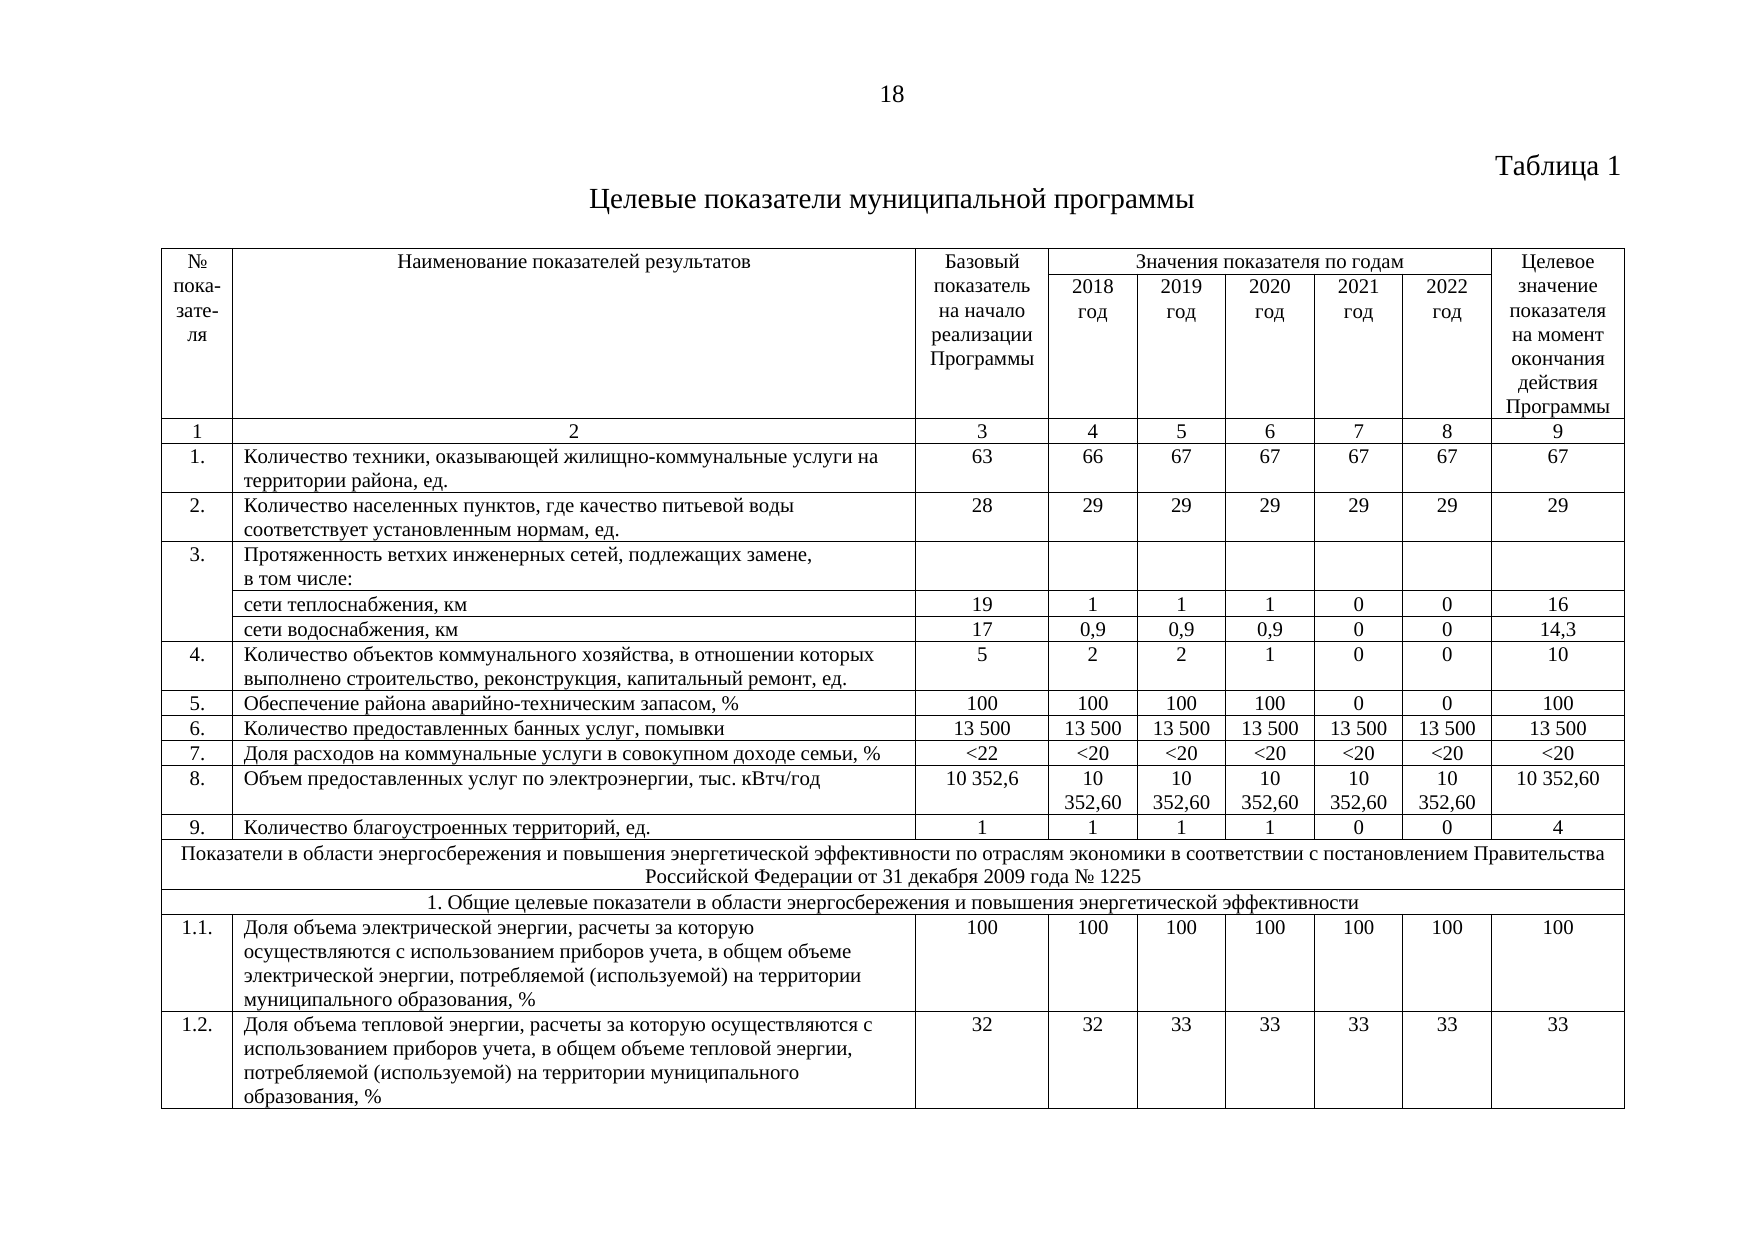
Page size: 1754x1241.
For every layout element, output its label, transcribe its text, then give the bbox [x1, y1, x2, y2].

table_cell 3 [916, 419, 1048, 443]
table_cell 0 [1315, 642, 1402, 690]
table_cell 33 [1403, 1012, 1491, 1108]
table_cell 1 [162, 419, 232, 443]
table_cell <20 [1492, 741, 1624, 765]
table_cell 2 [1138, 642, 1225, 690]
table_cell 13 500 [1226, 716, 1314, 740]
table_cell сети водоснабжения, км [233, 617, 915, 641]
table_cell 1 [1226, 591, 1314, 616]
table_header Значения показателя по годам [1049, 249, 1491, 273]
table_cell 29 [1138, 493, 1225, 541]
table_cell 67 [1403, 444, 1491, 492]
text Таблица 1 [162, 148, 1621, 181]
table_cell <20 [1138, 741, 1225, 765]
table_cell 2019 год [1138, 275, 1225, 418]
table_cell [1226, 542, 1314, 590]
table_cell 1 [1049, 815, 1137, 839]
table_cell 66 [1049, 444, 1137, 492]
table_cell 1 [1226, 815, 1314, 839]
table_cell 67 [1226, 444, 1314, 492]
table_cell Количество предоставленных банных услуг, помывки [233, 716, 915, 740]
table_cell 8. [162, 766, 232, 814]
table_cell 0 [1403, 591, 1491, 616]
table_cell 10 352,60 [1138, 766, 1225, 814]
table_cell 0 [1403, 691, 1491, 715]
table_cell 63 [916, 444, 1048, 492]
table_cell 6 [1226, 419, 1314, 443]
table_cell 4. [162, 642, 232, 690]
table_cell Доля объема электрической энергии, расчеты за которую осуществляются с использованием приборов учета, в общем объеме электрической энергии, потребляемой (используемой) на территории муниципального образования, % [233, 915, 915, 1011]
table_cell 67 [1138, 444, 1225, 492]
table_cell 28 [916, 493, 1048, 541]
table_header № пока-зате-ля [162, 249, 232, 418]
table_cell Показатели в области энергосбережения и повышения энергетической эффективности по отраслям экономики в соответствии с постановлением Правительства Российской Федерации от 31 декабря 2009 года № 1225 [162, 840, 1624, 888]
table_cell 33 [1315, 1012, 1402, 1108]
table_cell 1 [1138, 591, 1225, 616]
table_cell 2. [162, 493, 232, 541]
table_cell 33 [1492, 1012, 1624, 1108]
table_cell 0 [1403, 815, 1491, 839]
table_cell 29 [1403, 493, 1491, 541]
table_cell 100 [1403, 915, 1491, 1011]
table_cell [1315, 542, 1402, 590]
table_cell 100 [1138, 915, 1225, 1011]
table_cell 0 [1315, 591, 1402, 616]
table_cell 29 [1226, 493, 1314, 541]
table_cell Обеспечение района аварийно-техническим запасом, % [233, 691, 915, 715]
table_cell 1 [916, 815, 1048, 839]
table_cell 5 [916, 642, 1048, 690]
table_cell 3. [162, 542, 232, 641]
table_header Целевое значение показателя на момент окончания действия Программы [1492, 249, 1624, 418]
table_cell 9. [162, 815, 232, 839]
table_cell 13 500 [1315, 716, 1402, 740]
table_cell 100 [1492, 915, 1624, 1011]
table_cell Количество техники, оказывающей жилищно-коммунальные услуги на территории района, ед. [233, 444, 915, 492]
table_cell 0 [1315, 617, 1402, 641]
table_cell 100 [1492, 691, 1624, 715]
table_cell 2018 год [1049, 275, 1137, 418]
table_cell 0 [1315, 691, 1402, 715]
table_cell 2 [233, 419, 915, 443]
table_cell 10 352,60 [1403, 766, 1491, 814]
table_cell 2022 год [1403, 275, 1491, 418]
table_cell 32 [916, 1012, 1048, 1108]
table_cell 33 [1226, 1012, 1314, 1108]
table_cell 5. [162, 691, 232, 715]
table_cell 4 [1492, 815, 1624, 839]
table_cell 0,9 [1226, 617, 1314, 641]
table_cell 2021 год [1315, 275, 1402, 418]
table_cell Доля расходов на коммунальные услуги в совокупном доходе семьи, % [233, 741, 915, 765]
table_cell 13 500 [1049, 716, 1137, 740]
table_header Базовый показатель на начало реализации Программы [916, 249, 1048, 418]
table_cell сети теплоснабжения, км [233, 591, 915, 616]
table_cell 4 [1049, 419, 1137, 443]
table_cell 1. [162, 444, 232, 492]
table_cell [916, 542, 1048, 590]
table_cell Протяженность ветхих инженерных сетей, подлежащих замене, в том числе: [233, 542, 915, 590]
table_cell 1 [1049, 591, 1137, 616]
table_cell 9 [1492, 419, 1624, 443]
table_cell 1.1. [162, 915, 232, 1011]
table_cell 100 [1226, 915, 1314, 1011]
table_cell 33 [1138, 1012, 1225, 1108]
table_cell 0 [1403, 642, 1491, 690]
table_cell 10 [1492, 642, 1624, 690]
table_cell 100 [1138, 691, 1225, 715]
table_cell 0 [1403, 617, 1491, 641]
table_cell <20 [1315, 741, 1402, 765]
table_cell 2 [1049, 642, 1137, 690]
table_cell 100 [1315, 915, 1402, 1011]
table_cell [1492, 542, 1624, 590]
table_cell 100 [916, 915, 1048, 1011]
table_cell 1. Общие целевые показатели в области энергосбережения и повышения энергетической эффективности [162, 890, 1624, 914]
table_cell 1.2. [162, 1012, 232, 1108]
table_cell 100 [1049, 915, 1137, 1011]
table_cell 14,3 [1492, 617, 1624, 641]
table_cell 19 [916, 591, 1048, 616]
table_cell 13 500 [1403, 716, 1491, 740]
table_cell Количество населенных пунктов, где качество питьевой воды соответствует установленным нормам, ед. [233, 493, 915, 541]
table_cell 13 500 [1492, 716, 1624, 740]
table_cell 6. [162, 716, 232, 740]
table_cell 10 352,60 [1226, 766, 1314, 814]
table_cell 10 352,60 [1049, 766, 1137, 814]
text Целевые показатели муниципальной программы [162, 181, 1621, 215]
table_cell Объем предоставленных услуг по электроэнергии, тыс. кВтч/год [233, 766, 915, 814]
table_cell 0 [1315, 815, 1402, 839]
table_cell 29 [1049, 493, 1137, 541]
table_cell 0,9 [1138, 617, 1225, 641]
table_cell 1 [1138, 815, 1225, 839]
table_cell 29 [1315, 493, 1402, 541]
table_cell 7. [162, 741, 232, 765]
table_cell 100 [916, 691, 1048, 715]
table_cell <20 [1226, 741, 1314, 765]
table_cell 17 [916, 617, 1048, 641]
table_cell 100 [1226, 691, 1314, 715]
table_cell 10 352,6 [916, 766, 1048, 814]
table_cell 32 [1049, 1012, 1137, 1108]
table_cell [1403, 542, 1491, 590]
table_cell 13 500 [1138, 716, 1225, 740]
table_cell Количество объектов коммунального хозяйства, в отношении которых выполнено строительство, реконструкция, капитальный ремонт, ед. [233, 642, 915, 690]
table_header Наименование показателей результатов [233, 249, 915, 418]
table_cell Количество благоустроенных территорий, ед. [233, 815, 915, 839]
table_cell 67 [1492, 444, 1624, 492]
table_cell 5 [1138, 419, 1225, 443]
table_cell <20 [1403, 741, 1491, 765]
table_cell [1049, 542, 1137, 590]
table_cell 10 352,60 [1492, 766, 1624, 814]
table_cell 7 [1315, 419, 1402, 443]
table_cell 0,9 [1049, 617, 1137, 641]
table_cell 16 [1492, 591, 1624, 616]
table_cell [1138, 542, 1225, 590]
table_cell 13 500 [916, 716, 1048, 740]
table_cell 1 [1226, 642, 1314, 690]
table_cell 67 [1315, 444, 1402, 492]
table_cell 29 [1492, 493, 1624, 541]
table_cell <20 [1049, 741, 1137, 765]
table_cell 2020 год [1226, 275, 1314, 418]
table_cell 8 [1403, 419, 1491, 443]
table_cell 10 352,60 [1315, 766, 1402, 814]
table_cell 100 [1049, 691, 1137, 715]
table_cell <22 [916, 741, 1048, 765]
table_cell Доля объема тепловой энергии, расчеты за которую осуществляются с использованием приборов учета, в общем объеме тепловой энергии, потребляемой (используемой) на территории муниципального образования, % [233, 1012, 915, 1108]
